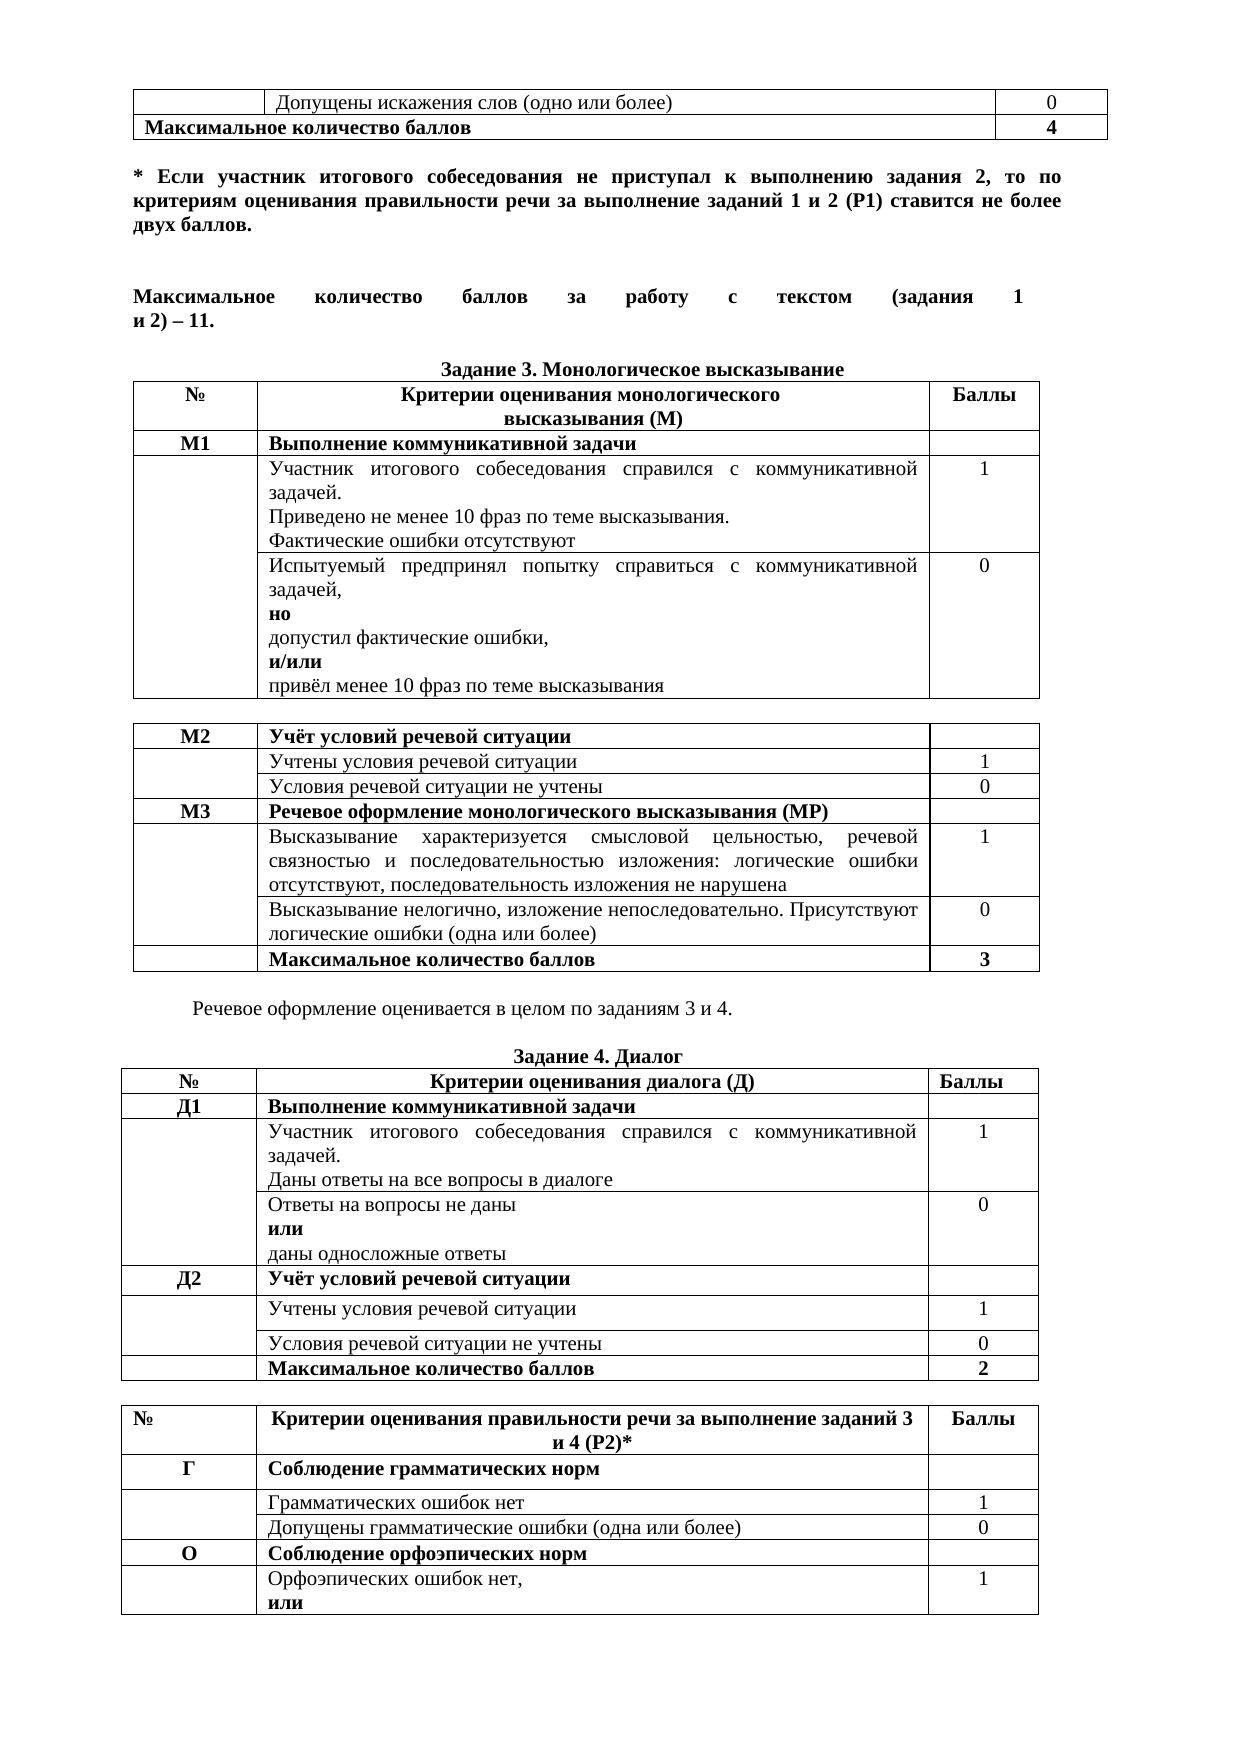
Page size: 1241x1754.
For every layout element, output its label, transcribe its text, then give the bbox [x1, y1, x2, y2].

table_header Баллы [929, 1069, 1038, 1093]
table_cell 0 [929, 1192, 1038, 1264]
table_cell [931, 799, 1039, 823]
table_header Учёт условий речевой ситуации [258, 724, 929, 748]
table_cell [122, 1296, 256, 1355]
table_cell Д2 [122, 1266, 256, 1295]
table_header № [122, 1069, 256, 1093]
list Речевое оформление оценивается в целом по заданиям 3 и 4. [133, 996, 1152, 1020]
table_cell 1 [929, 1119, 1038, 1191]
table_cell 1 [930, 456, 1039, 552]
table_cell Г [122, 1455, 256, 1489]
table_cell Речевое оформление монологического высказывания (МР) [258, 799, 929, 823]
table_header Критерии оценивания диалога (Д) [257, 1069, 928, 1093]
table_cell [930, 431, 1039, 455]
table_cell Условия речевой ситуации не учтены [258, 774, 929, 798]
table_cell 3 [931, 946, 1039, 971]
table_cell [929, 1266, 1038, 1295]
table_cell 0 [931, 897, 1039, 945]
table_header [931, 724, 1039, 748]
table_cell 1 [931, 824, 1039, 896]
table_cell 0 [996, 90, 1107, 114]
table_cell Соблюдение грамматических норм [257, 1455, 928, 1489]
table_cell 1 [929, 1566, 1038, 1614]
table_cell [134, 749, 257, 798]
table_cell [929, 1540, 1038, 1564]
table_cell Допущены грамматические ошибки (одна или более) [257, 1515, 928, 1539]
table_cell 2 [929, 1356, 1038, 1380]
table_cell 0 [929, 1331, 1038, 1355]
table_header № [122, 1406, 256, 1454]
table_cell М3 [134, 799, 257, 823]
table_header М2 [134, 724, 257, 748]
table_cell [122, 1566, 256, 1614]
table_cell [122, 1490, 256, 1539]
table_cell Максимальное количество баллов [134, 115, 995, 139]
table_cell Выполнение коммуникативной задачи [258, 431, 929, 455]
table_header № [134, 382, 257, 430]
table_cell 0 [930, 553, 1039, 697]
table_cell Грамматических ошибок нет [257, 1490, 928, 1514]
table_cell 1 [931, 749, 1039, 773]
text * Если участник итогового собеседования не приступал к выполнению задания 2, то по критериям оценивания правильности речи за выполнение заданий 1 и 2 (P1) ставится не более двух баллов. [133, 164, 1063, 236]
table_cell Испытуемый предпринял попытку справиться с коммуникативной задачей, но допустил фактические ошибки, и/или привёл менее 10 фраз по теме высказывания [258, 553, 929, 697]
table_cell Ответы на вопросы не даны или даны односложные ответы [257, 1192, 928, 1264]
text Задание 4. Диалог [133, 1044, 1063, 1068]
table_cell Учёт условий речевой ситуации [257, 1266, 928, 1295]
table_header Баллы [929, 1406, 1038, 1454]
table_cell [929, 1455, 1038, 1489]
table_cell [257, 1566, 928, 1614]
table_cell Высказывание нелогично, изложение непоследовательно. Присутствуют логические ошибки (одна или более) [258, 897, 929, 945]
table_cell М1 [134, 431, 257, 455]
table_cell Д1 [122, 1094, 256, 1118]
table_cell Выполнение коммуникативной задачи [257, 1094, 928, 1118]
list Максимальное количество баллов за работу с текстом (задания 1 и 2) – 11. [133, 284, 1063, 332]
text Задание 3. Монологическое высказывание [133, 356, 1152, 381]
table_cell Допущены искажения слов (одно или более) [265, 90, 995, 114]
table_header Критерии оценивания правильности речи за выполнение заданий 3 и 4 (Р2)* [257, 1406, 928, 1454]
table_cell 1 [929, 1490, 1038, 1514]
table_cell Участник итогового собеседования справился с коммуникативной задачей. Приведено не менее 10 фраз по теме высказывания. Фактические ошибки отсутствуют [258, 456, 929, 552]
table_cell [134, 90, 264, 114]
table_cell Максимальное количество баллов [258, 946, 929, 971]
table_cell Высказывание характеризуется смысловой цельностью, речевой связностью и последовательностью изложения: логические ошибки отсутствуют, последовательность изложения не нарушена [258, 824, 929, 896]
table_cell 1 [929, 1296, 1038, 1330]
table_cell Соблюдение орфоэпических норм [257, 1540, 928, 1564]
table_cell 0 [929, 1515, 1038, 1539]
table_cell О [122, 1540, 256, 1564]
table_header Критерии оценивания монологического высказывания (М) [258, 382, 929, 430]
table_cell [134, 456, 257, 697]
table_cell Условия речевой ситуации не учтены [257, 1331, 928, 1355]
table_cell [929, 1094, 1038, 1118]
table_cell [134, 824, 257, 945]
table_cell [134, 946, 257, 971]
table_cell [122, 1356, 256, 1380]
table_cell Учтены условия речевой ситуации [258, 749, 929, 773]
table_cell Учтены условия речевой ситуации [257, 1296, 928, 1330]
table_header Баллы [930, 382, 1039, 430]
table_cell Участник итогового собеседования справился с коммуникативной задачей. Даны ответы на все вопросы в диалоге [257, 1119, 928, 1191]
table_cell 0 [931, 774, 1039, 798]
table_cell Максимальное количество баллов [257, 1356, 928, 1380]
table_cell [122, 1119, 256, 1264]
table_cell 4 [996, 115, 1107, 139]
